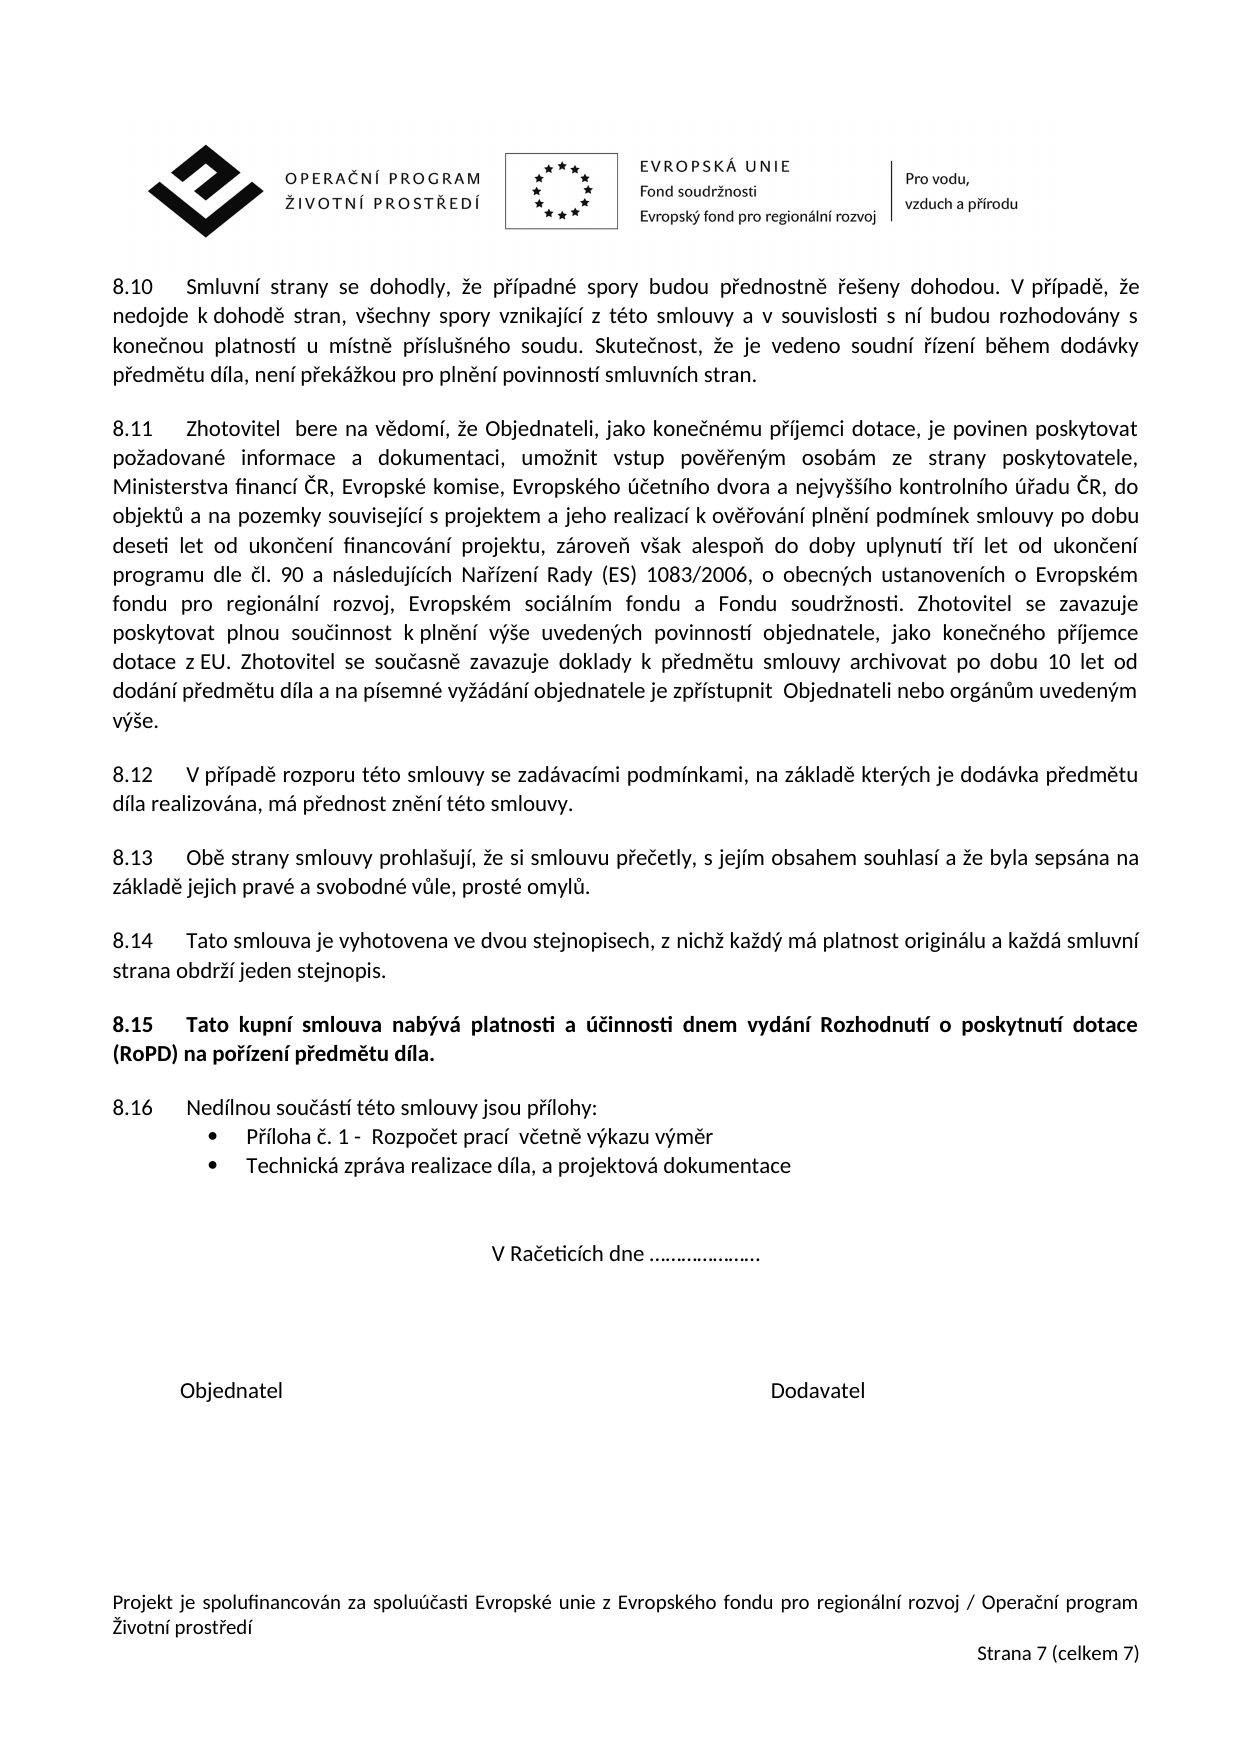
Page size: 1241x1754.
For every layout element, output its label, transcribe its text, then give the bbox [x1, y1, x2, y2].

picture [112, 118, 1058, 272]
text 8.15 Tato kupní smlouva nabývá platnosti a účinnosti dnem vydání Rozhodnutí o poskytnutí dotace (RoPD) na pořízení předmětu díla. [112, 1009, 1140, 1067]
text 8.11 Zhotovitel bere na vědomí, že Objednateli, jako konečnému příjemci dotace, je povinen poskytovat požadované informace a dokumentaci, umožnit vstup pověřeným osobám ze strany poskytovatele, Ministerstva financí ČR, Evropské komise, Evropského účetního dvora a nejvyššího kontrolního úřadu ČR, do objektů a na pozemky související s projektem a jeho realizací k ověřování plnění podmínek smlouvy po dobu deseti let od ukončení financování projektu, zároveň však alespoň do doby uplynutí tří let od ukončení programu dle čl. následujících Nařízení Rady (ES) 1083/2006, o obecných ustanoveních o Evropském fondu pro regionální rozvoj, Evropském sociálním fondu a Fondu soudržnosti. Zhotovitel se zavazuje poskytovat plnou součinnost k plnění výše uvedených povinností objednatele, jako konečného příjemce dotace z EU. Zhotovitel se současně zavazuje doklady k předmětu smlouvy archivovat po dobu 10 let od dodání předmětu díla a na písemné vyžádání objednatele je zpřístupnit Objednateli nebo orgánům uvedeným výše. [112, 413, 1140, 734]
text V Račeticích dne ………………… [112, 1238, 1140, 1267]
text 8.16 Nedílnou součástí této smlouvy jsou přílohy: [112, 1092, 1140, 1121]
text 8.13 Obě strany smlouvy prohlašují, že si smlouvu přečetly, s jejím obsahem souhlasí a že byla sepsána na základě jejich pravé a svobodné vůle, prosté omylů. [112, 842, 1140, 900]
text 8.10 Smluvní strany se dohodly, že případné spory budou přednostně řešeny dohodou. V případě, že nedojde k dohodě stran, všechny spory vznikající z této smlouvy a v souvislosti s ní budou rozhodovány s konečnou platností u místně příslušného soudu. Skutečnost, že je vedeno soudní řízení během dodávky předmětu díla, není překážkou pro plnění povinností smluvních stran. [112, 271, 1140, 388]
text 8.12 V případě rozporu této smlouvy se zadávacími podmínkami, na základě kterých je dodávka předmětu díla realizována, má přednost znění této smlouvy. [112, 759, 1140, 817]
list Technická zpráva realizace díla, a projektová dokumentace [209, 1150, 1140, 1179]
text Objednatel Dodavatel [112, 1375, 1140, 1434]
text 8.14 Tato smlouva je vyhotovena ve dvou stejnopisech, z nichž každý má platnost originálu a každá smluvní strana obdrží jeden stejnopis. [112, 925, 1140, 984]
list Příloha č. 1 - Rozpočet prací včetně výkazu výměr [209, 1121, 1140, 1150]
